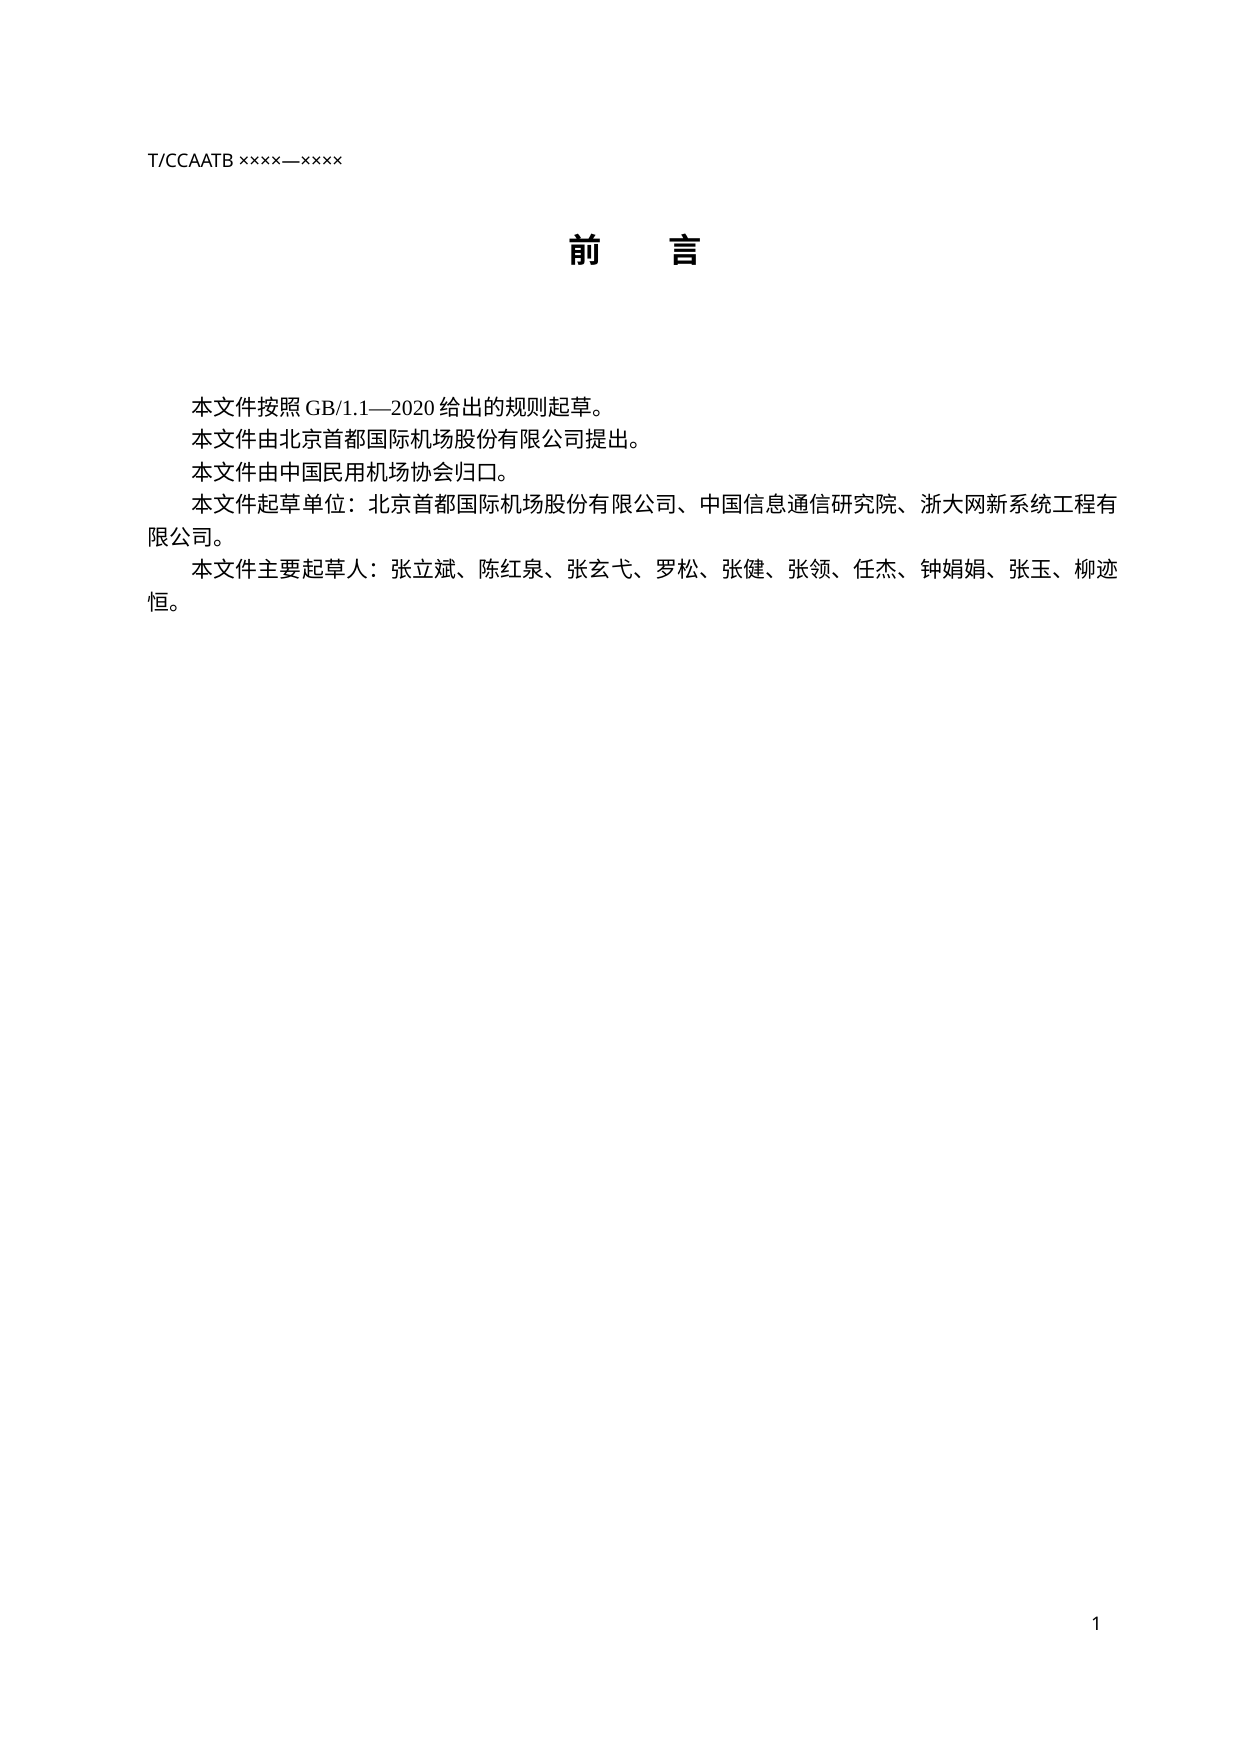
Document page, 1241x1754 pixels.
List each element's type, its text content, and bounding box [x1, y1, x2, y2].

text 本文件由北京首都国际机场股份有限公司提出。 [148, 422, 1122, 454]
text 本文件起草单位：北京首都国际机场股份有限公司、中国信息通信研究院、浙大网新系统工程有限公司。 [148, 487, 1122, 552]
title 前 言 [148, 216, 1122, 281]
text 本文件主要起草人：张立斌、陈红泉、张玄弋、罗松、张健、张领、任杰、钟娟娟、张玉、柳迹恒。 [148, 552, 1122, 617]
text 本文件由中国民用机场协会归口。 [148, 454, 1122, 487]
text 本文件按照GB/1.1—2020给出的规则起草。 [148, 389, 1122, 422]
